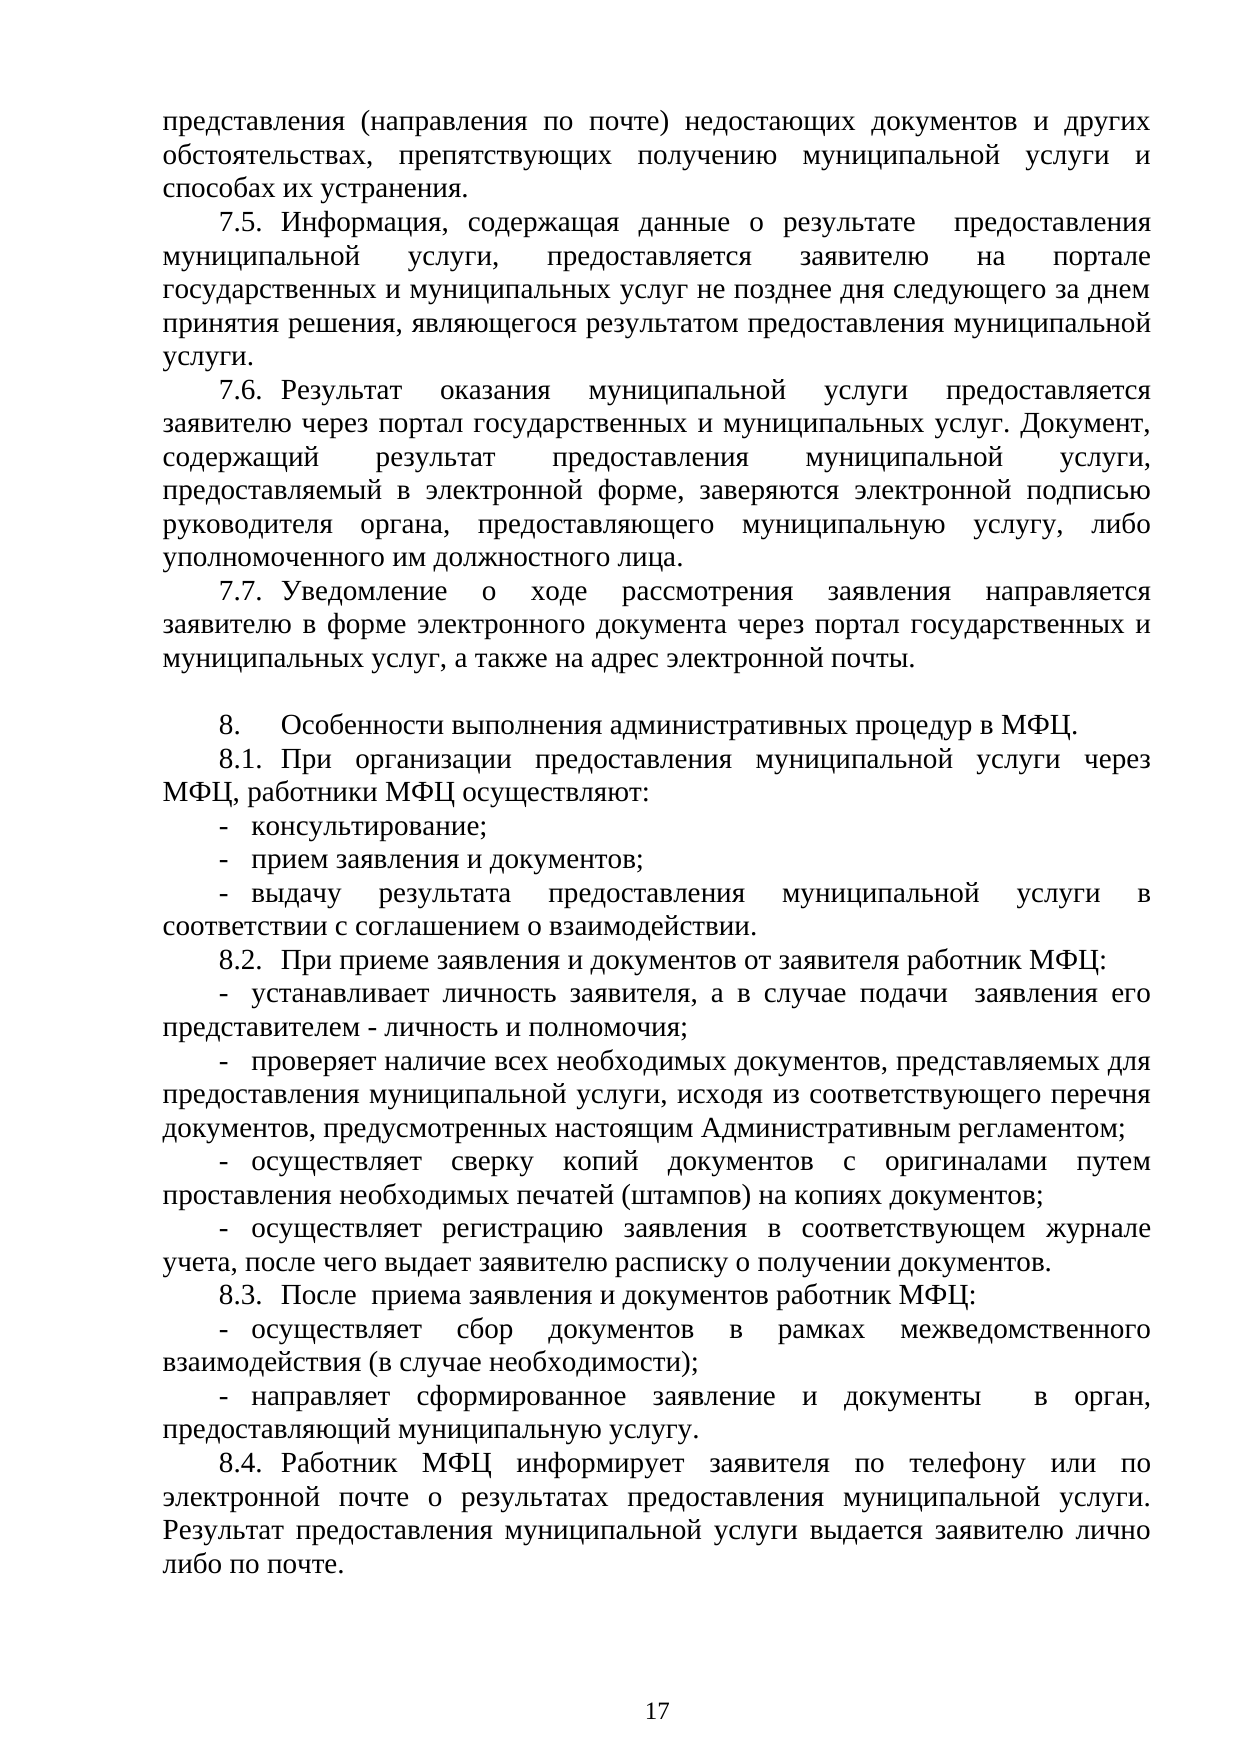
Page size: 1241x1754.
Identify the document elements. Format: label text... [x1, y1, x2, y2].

text 7.7. Уведомление о ходе рассмотрения заявления направляется заявителю в форме электронного документа через портал государственных и муниципальных услуг, а также на адрес электронной почты. [162, 573, 1152, 674]
text - направляет сформированное заявление и документы в орган, предоставляющий муниципальную услугу. [162, 1378, 1152, 1445]
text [162, 103, 1152, 204]
text 8.1. При организации предоставления муниципальной услуги через МФЦ, работники МФЦ осуществляют: [162, 741, 1152, 808]
text 7.5. Информация, содержащая данные о результате предоставления муниципальной услуги, предоставляется заявителю на портале государственных и муниципальных услуг не позднее дня следующего за днем принятия решения, являющегося результатом предоставления муниципальной услуги. [162, 204, 1152, 372]
text - устанавливает личность заявителя, а в случае подачи заявления его представителем - личность и полномочия; [162, 976, 1152, 1043]
text - осуществляет регистрацию заявления в соответствующем журнале учета, после чего выдает заявителю расписку о получении документов. [162, 1210, 1152, 1277]
text 8.4. Работник МФЦ информирует заявителя по телефону или по электронной почте о результатах предоставления муниципальной услуги. Результат предоставления муниципальной услуги выдается заявителю лично либо по почте. [162, 1445, 1152, 1579]
text - консультирование; [162, 808, 1152, 841]
text - выдачу результата предоставления муниципальной услуги в соответствии с соглашением о взаимодействии. [162, 875, 1152, 942]
text - осуществляет сверку копий документов с оригиналами путем проставления необходимых печатей (штампов) на копиях документов; [162, 1143, 1152, 1210]
text 7.6. Результат оказания муниципальной услуги предоставляется заявителю через портал государственных и муниципальных услуг. Документ, содержащий результат предоставления муниципальной услуги, предоставляемый в электронной форме, заверяются электронной подписью руководителя органа, предоставляющего муниципальную услугу, либо уполномоченного им должностного лица. [162, 372, 1152, 573]
text - осуществляет сбор документов в рамках межведомственного взаимодействия (в случае необходимости); [162, 1311, 1152, 1378]
text 8. Особенности выполнения административных процедур в МФЦ. [162, 707, 1152, 741]
text - прием заявления и документов; [162, 841, 1152, 875]
text - проверяет наличие всех необходимых документов, представляемых для предоставления муниципальной услуги, исходя из соответствующего перечня документов, предусмотренных настоящим Административным регламентом; [162, 1043, 1152, 1143]
text 8.2. При приеме заявления и документов от заявителя работник МФЦ: [162, 942, 1152, 976]
text 8.3. После приема заявления и документов работник МФЦ: [162, 1277, 1152, 1311]
